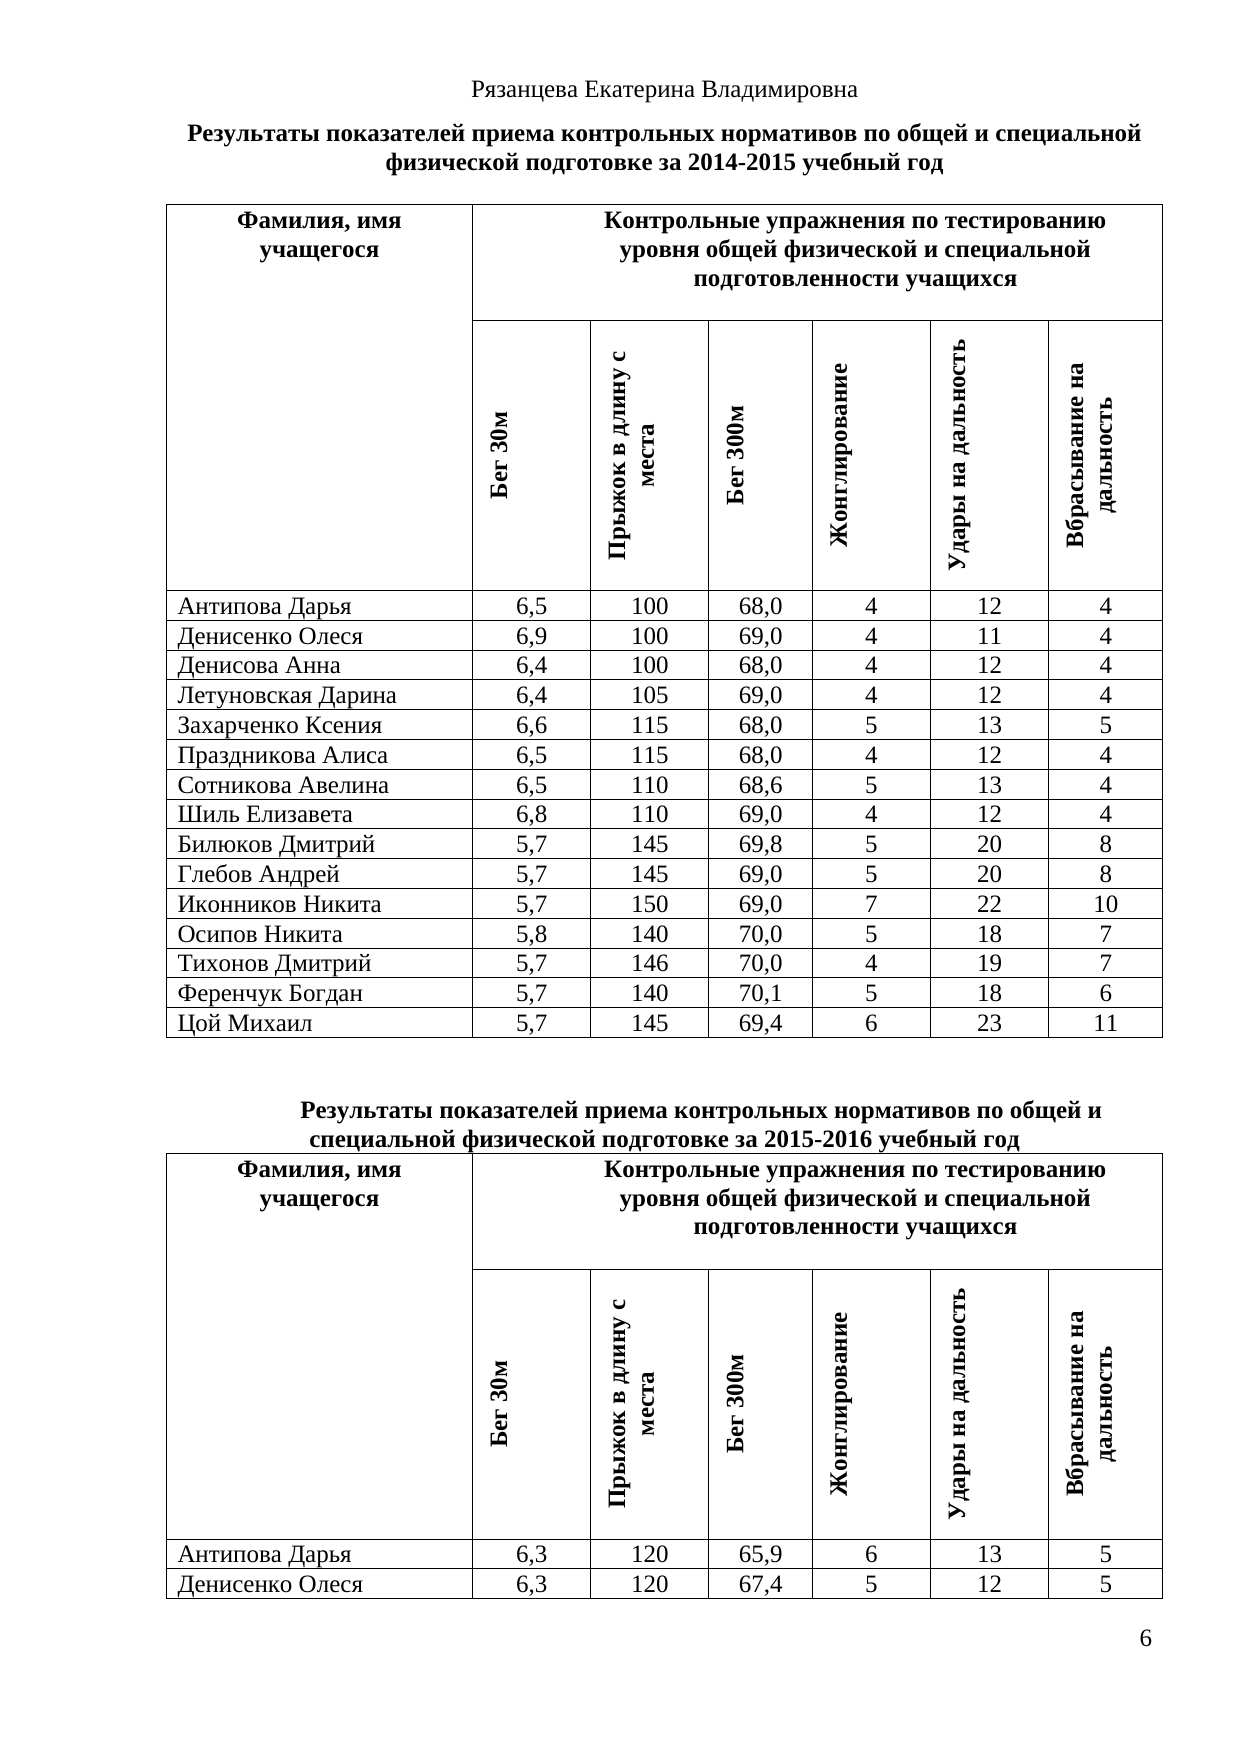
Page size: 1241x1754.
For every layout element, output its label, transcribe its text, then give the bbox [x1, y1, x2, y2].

table_cell 6,6 [473, 710, 590, 739]
table_cell Денисенко Олеся [167, 621, 472, 649]
table_cell 13 [931, 710, 1048, 739]
table_cell 5,7 [473, 829, 590, 858]
table_cell 4 [813, 680, 930, 709]
table_cell 5 [1049, 1540, 1162, 1568]
table_cell Жонглирование [813, 1270, 930, 1538]
table_cell Билюков Дмитрий [167, 829, 472, 858]
table_cell 100 [591, 651, 708, 679]
table_cell 100 [591, 591, 708, 620]
table_cell 5 [813, 770, 930, 798]
table_cell 4 [1049, 621, 1162, 649]
table_cell 5 [1049, 710, 1162, 739]
table_cell 100 [591, 621, 708, 649]
table_cell Удары на дальность [931, 1270, 1048, 1538]
table_cell Бег 300м [709, 1270, 812, 1538]
table_cell 7 [1049, 919, 1162, 947]
table_cell 4 [813, 651, 930, 679]
table_cell Удары на дальность [931, 321, 1048, 590]
table_cell 115 [591, 740, 708, 769]
table_cell 6,9 [473, 621, 590, 649]
table_cell 69,0 [709, 800, 812, 828]
table_cell 140 [591, 919, 708, 947]
table_cell Прыжок в длину с места [591, 321, 708, 590]
table_cell 18 [931, 919, 1048, 947]
table_cell 10 [1049, 889, 1162, 918]
table_cell Летуновская Дарина [167, 680, 472, 709]
table_cell 5,7 [473, 859, 590, 888]
table_cell 6,3 [473, 1540, 590, 1568]
table_cell 69,0 [709, 680, 812, 709]
table_cell 6,5 [473, 591, 590, 620]
table_cell Ференчук Богдан [167, 978, 472, 1007]
table_cell 4 [813, 621, 930, 649]
table_cell 120 [591, 1569, 708, 1598]
table_cell 120 [591, 1540, 708, 1568]
table_cell 8 [1049, 859, 1162, 888]
table_cell 19 [931, 949, 1048, 977]
table_cell 12 [931, 591, 1048, 620]
table_cell 5 [813, 829, 930, 858]
table_header Фамилия, имя учащегося [167, 205, 472, 590]
table_cell 68,6 [709, 770, 812, 798]
table_cell Жонглирование [813, 321, 930, 590]
table_cell Денисенко Олеся [167, 1569, 472, 1598]
table_cell 70,1 [709, 978, 812, 1007]
table_cell 5 [813, 919, 930, 947]
table_cell 6 [1049, 978, 1162, 1007]
table_cell 105 [591, 680, 708, 709]
table_cell 69,0 [709, 889, 812, 918]
table_header Контрольные упражнения по тестированию уровня общей физической и специальной подготовленности учащихся [473, 1154, 1162, 1269]
table_cell 7 [813, 889, 930, 918]
table_cell 22 [931, 889, 1048, 918]
table_cell 5 [813, 1569, 930, 1598]
table_cell Антипова Дарья [167, 1540, 472, 1568]
table_cell Сотникова Авелина [167, 770, 472, 798]
table_cell Осипов Никита [167, 919, 472, 947]
table_cell 4 [813, 800, 930, 828]
table_cell 4 [1049, 770, 1162, 798]
table_cell 110 [591, 770, 708, 798]
table_cell 5 [1049, 1569, 1162, 1598]
table_cell 12 [931, 680, 1048, 709]
table_cell 150 [591, 889, 708, 918]
table_cell 20 [931, 829, 1048, 858]
table_cell Шиль Елизавета [167, 800, 472, 828]
table_cell 6 [813, 1540, 930, 1568]
table_cell 7 [1049, 949, 1162, 977]
table_cell 68,0 [709, 651, 812, 679]
table_cell 4 [813, 591, 930, 620]
table_cell 20 [931, 859, 1048, 888]
table_cell 69,8 [709, 829, 812, 858]
table_cell Бег 30м [473, 1270, 590, 1538]
table_cell 145 [591, 1008, 708, 1037]
table_cell Иконников Никита [167, 889, 472, 918]
table_cell 68,0 [709, 710, 812, 739]
table_cell 4 [813, 740, 930, 769]
table_cell Антипова Дарья [167, 591, 472, 620]
table_cell 5 [813, 859, 930, 888]
table_cell Цой Михаил [167, 1008, 472, 1037]
text Результаты показателей приема контрольных нормативов по общей и специальной физической подготовке за 2014-2015 учебный год [177, 118, 1152, 176]
table_cell 70,0 [709, 919, 812, 947]
table_cell 6,8 [473, 800, 590, 828]
table_cell 6 [813, 1008, 930, 1037]
table_cell 12 [931, 740, 1048, 769]
table_cell 12 [931, 651, 1048, 679]
text Результаты показателей приема контрольных нормативов по общей и специальной физической подготовке за 2015-2016 учебный год [177, 1095, 1152, 1153]
table_cell 110 [591, 800, 708, 828]
table_cell 145 [591, 829, 708, 858]
table_cell 68,0 [709, 591, 812, 620]
table_cell 18 [931, 978, 1048, 1007]
table_cell 67,4 [709, 1569, 812, 1598]
table_cell 5 [813, 710, 930, 739]
table_cell 65,9 [709, 1540, 812, 1568]
table_cell Бег 300м [709, 321, 812, 590]
table_cell 12 [931, 1569, 1048, 1598]
table_cell 13 [931, 770, 1048, 798]
table_cell 5,7 [473, 978, 590, 1007]
table_cell Вбрасывание на дальность [1049, 321, 1162, 590]
table_cell 140 [591, 978, 708, 1007]
table_cell 12 [931, 800, 1048, 828]
table_cell 145 [591, 859, 708, 888]
table_cell 6,3 [473, 1569, 590, 1598]
table_cell 13 [931, 1540, 1048, 1568]
table_cell 6,4 [473, 651, 590, 679]
table_cell 11 [1049, 1008, 1162, 1037]
table_cell 23 [931, 1008, 1048, 1037]
table_cell Вбрасывание на дальность [1049, 1270, 1162, 1538]
table_cell 6,5 [473, 740, 590, 769]
table_cell Глебов Андрей [167, 859, 472, 888]
table_cell Денисова Анна [167, 651, 472, 679]
table_header Фамилия, имя учащегося [167, 1154, 472, 1538]
table_cell 68,0 [709, 740, 812, 769]
table_cell Бег 30м [473, 321, 590, 590]
table_cell 69,0 [709, 859, 812, 888]
table_cell Тихонов Дмитрий [167, 949, 472, 977]
table_header Контрольные упражнения по тестированию уровня общей физической и специальной подготовленности учащихся [473, 205, 1162, 320]
table_cell 8 [1049, 829, 1162, 858]
table_cell 70,0 [709, 949, 812, 977]
table_cell 6,4 [473, 680, 590, 709]
table_cell 5,7 [473, 889, 590, 918]
table_cell 11 [931, 621, 1048, 649]
table_cell 6,5 [473, 770, 590, 798]
table_cell 4 [1049, 651, 1162, 679]
table_cell 4 [1049, 680, 1162, 709]
table_cell 4 [1049, 800, 1162, 828]
table_cell 4 [1049, 591, 1162, 620]
table_cell Прыжок в длину с места [591, 1270, 708, 1538]
table_cell 69,4 [709, 1008, 812, 1037]
table_cell 4 [813, 949, 930, 977]
table_cell 5,7 [473, 949, 590, 977]
table_cell 115 [591, 710, 708, 739]
table_cell 146 [591, 949, 708, 977]
table_cell Захарченко Ксения [167, 710, 472, 739]
table_cell 5 [813, 978, 930, 1007]
table_cell 5,8 [473, 919, 590, 947]
table_cell 69,0 [709, 621, 812, 649]
table_cell 4 [1049, 740, 1162, 769]
table_cell 5,7 [473, 1008, 590, 1037]
table_cell Праздникова Алиса [167, 740, 472, 769]
